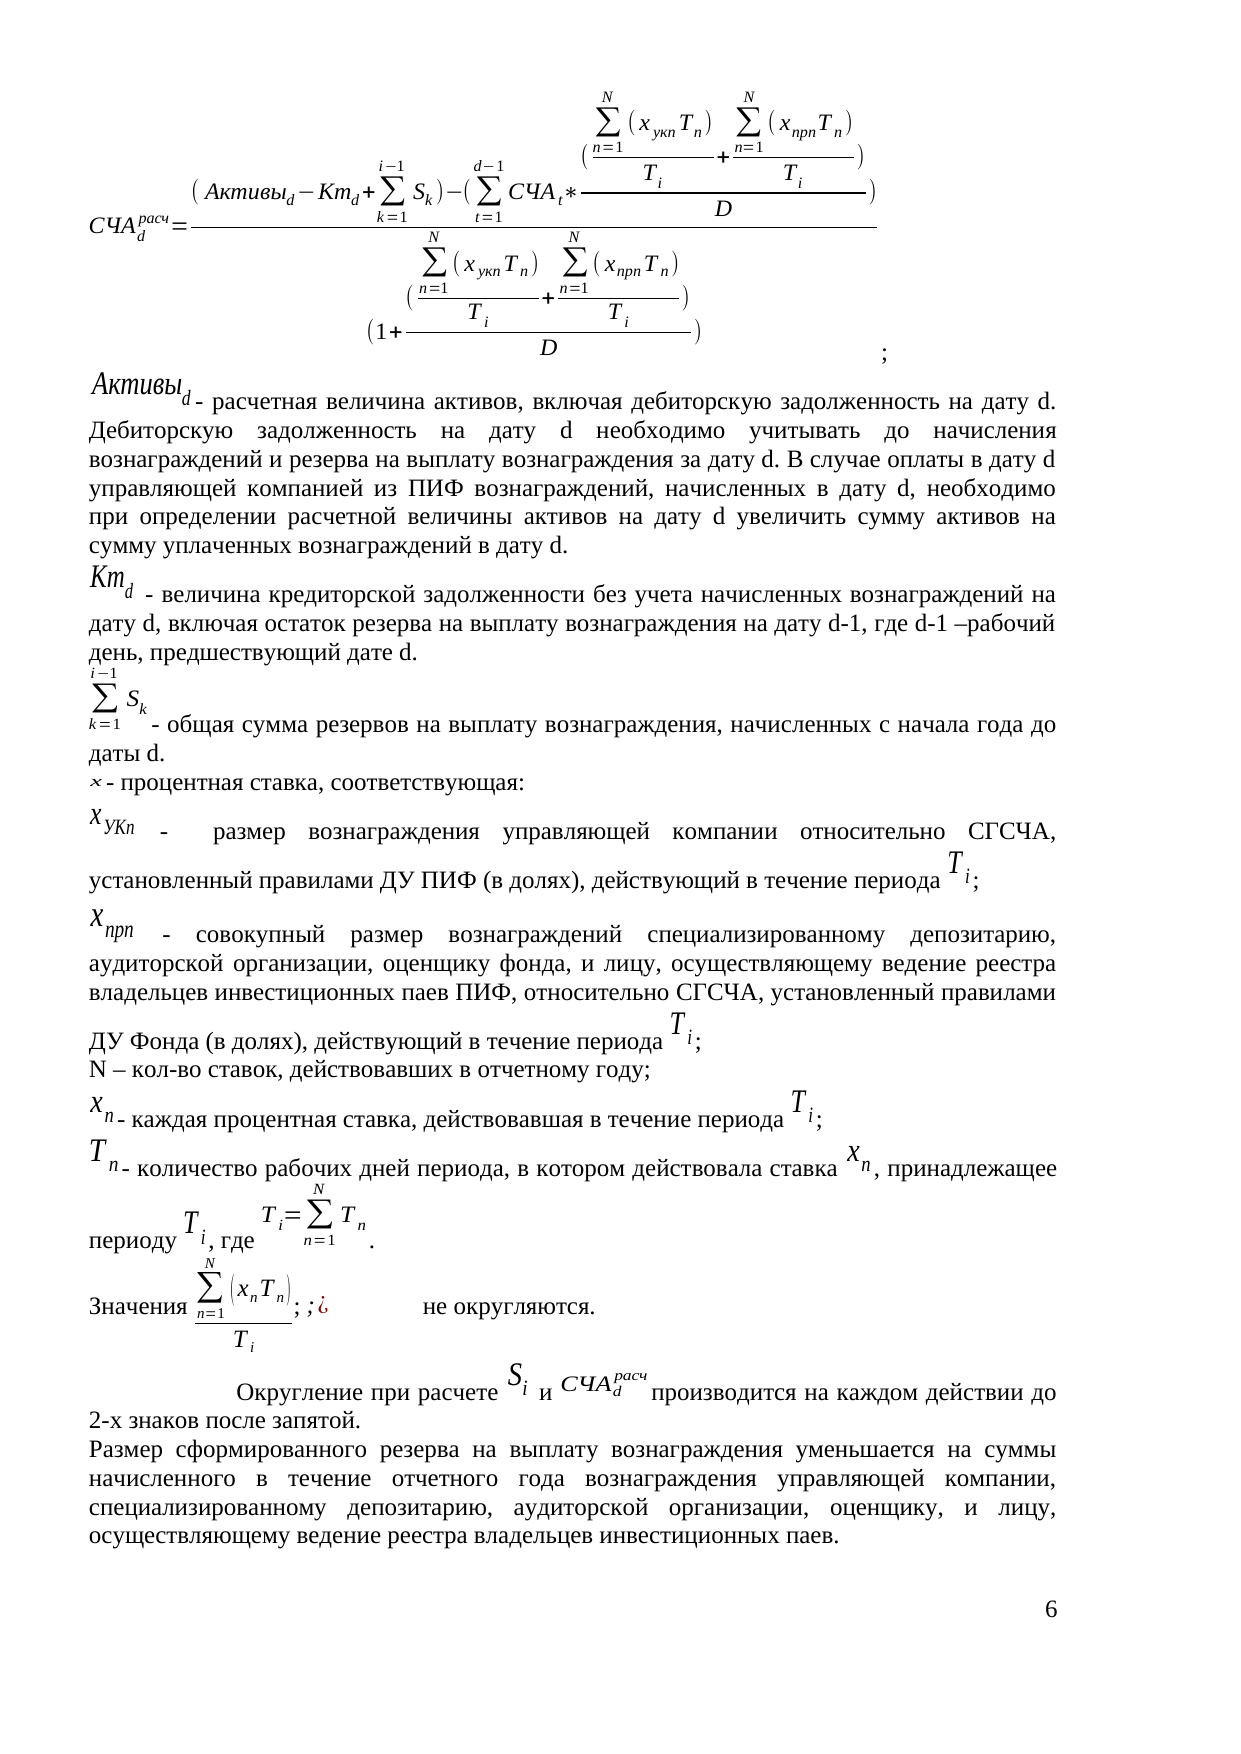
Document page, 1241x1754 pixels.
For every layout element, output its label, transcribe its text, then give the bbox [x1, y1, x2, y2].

text - размер вознаграждения управляющей компании относительно СГСЧА, установленный правилами ДУ ПИФ (в долях), действующий в течение периода ; [89, 796, 1057, 894]
text - величина кредиторской задолженности без учета начисленных вознаграждений на дату d, включая остаток резерва на выплату вознаграждения на дату d-1, где d-1 –рабочий день, предшествующий дате d. [89, 559, 1057, 666]
text - процентная ставка, соответствующая: [89, 767, 1057, 796]
text - количество рабочих дней периода, в котором действовала ставка , принадлежащее периоду , где . [89, 1132, 1057, 1254]
text Размер сформированного резерва на выплату вознаграждения уменьшается на суммы начисленного в течение отчетного года вознаграждения управляющей компании, специализированному депозитарию, аудиторской организации, оценщику, и лицу, осуществляющему ведение реестра владельцев инвестиционных паев. [89, 1434, 1057, 1549]
text - расчетная величина активов, включая дебиторскую задолженность на дату d. Дебиторскую задолженность на дату d необходимо учитывать до начисления вознаграждений и резерва на выплату вознаграждения за дату d. В случае оплаты в дату d управляющей компанией из ПИФ вознаграждений, начисленных в дату d, необходимо при определении расчетной величины активов на дату d увеличить сумму активов на сумму уплаченных вознаграждений в дату d. [89, 366, 1057, 559]
text ; [89, 89, 1057, 366]
text N – кол-во ставок, действовавших в отчетному году; [89, 1054, 1057, 1083]
text - общая сумма резервов на выплату вознаграждения, начисленных с начала года до даты d. [89, 666, 1057, 767]
text Значения ; не округляются. [89, 1254, 1057, 1356]
text Округление при расчете и производится на каждом действии до 2-х знаков после запятой. [89, 1356, 1057, 1434]
text - совокупный размер вознаграждений специализированному депозитарию, аудиторской организации, оценщику фонда, и лицу, осуществляющему ведение реестра владельцев инвестиционных паев ПИФ, относительно СГСЧА, установленный правилами ДУ Фонда (в долях), действующий в течение периода ; [89, 894, 1057, 1054]
text - каждая процентная ставка, действовавшая в течение периода ; [89, 1083, 1057, 1132]
